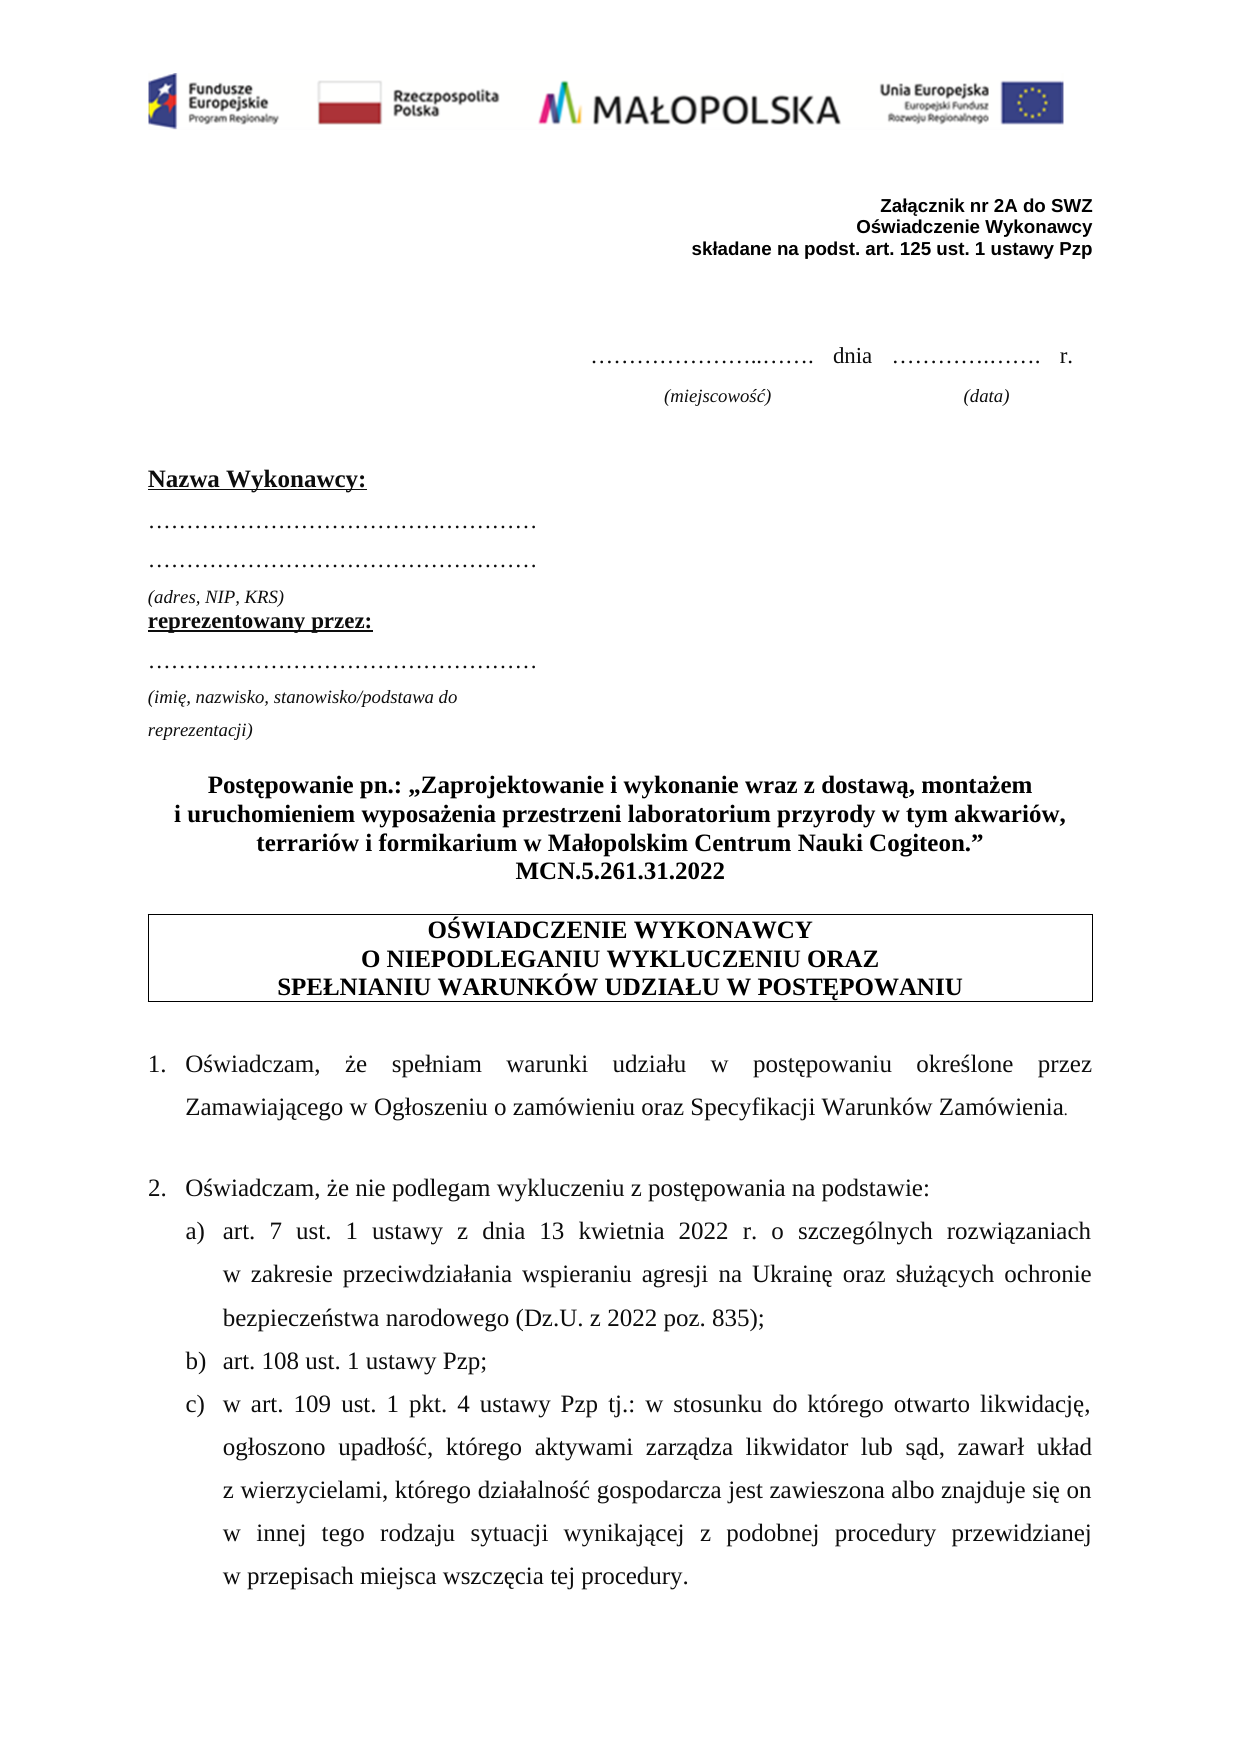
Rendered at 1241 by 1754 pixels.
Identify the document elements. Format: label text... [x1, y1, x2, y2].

text (adres, NIP, KRS) [148, 586, 635, 607]
picture [147, 73, 1065, 132]
list art. 7 ust. 1 ustawy z dnia 13 kwietnia 2022 r. o szczególnych rozwiązaniach w zakresie przeciwdziałania wspieraniu agresji na Ukrainę oraz służących ochronie bezpieczeństwa narodowego (Dz.U. z 2022 poz. 835); [185, 1216, 1093, 1331]
text …………………..……. dnia ………….……. r. (miejscowość) (data) [590, 342, 1093, 408]
text Postępowanie pn.: „Zaprojektowanie i wykonanie wraz z dostawą, montażem i uruchomieniem wyposażenia przestrzeni laboratorium przyrody w tym akwariów, terrariów i formikarium w Małopolskim Centrum Nauki Cogiteon.” [148, 770, 1093, 856]
table_header OŚWIADCZENIE WYKONAWCY O NIEPODLEGANIU WYKLUCZENIU ORAZ SPEŁNIANIU WARUNKÓW UDZIAŁU W POSTĘPOWANIU [149, 915, 1092, 1001]
text Oświadczenie Wykonawcy [148, 216, 1093, 238]
list art. 108 ust. 1 ustawy Pzp; [185, 1346, 1093, 1374]
text reprezentowany przez: [148, 607, 1093, 634]
text (imię, nazwisko, stanowisko/podstawa do reprezentacji) [148, 686, 547, 740]
text Nazwa Wykonawcy: [148, 464, 1093, 493]
list w art. 109 ust. 1 pkt. 4 ustawy Pzp tj.: w stosunku do którego otwarto likwidację, ogłoszono upadłość, którego aktywami zarządza likwidator lub sąd, zawarł układ z wierzycielami, którego działalność gospodarcza jest zawieszona albo znajduje się on w innej tego rodzaju sytuacji wynikającej z podobnej procedury przewidzianej w przepisach miejsca wszczęcia tej procedury. [185, 1389, 1093, 1590]
text ………………………………………………………………………………………… [148, 507, 547, 573]
text MCN.5.261.31.2022 [148, 856, 1093, 885]
list Oświadczam, że spełniam warunki udziału w postępowaniu określone przez Zamawiającego w Ogłoszeniu o zamówieniu oraz Specyfikacji Warunków Zamówienia. [148, 1049, 1093, 1121]
list Oświadczam, że nie podlegam wykluczeniu z postępowania na podstawie: [148, 1173, 1093, 1202]
text Załącznik nr 2A do SWZ [148, 194, 1093, 216]
text …………………………………………… [148, 647, 547, 673]
text składane na podst. art. 125 ust. 1 ustawy Pzp [148, 238, 1093, 259]
